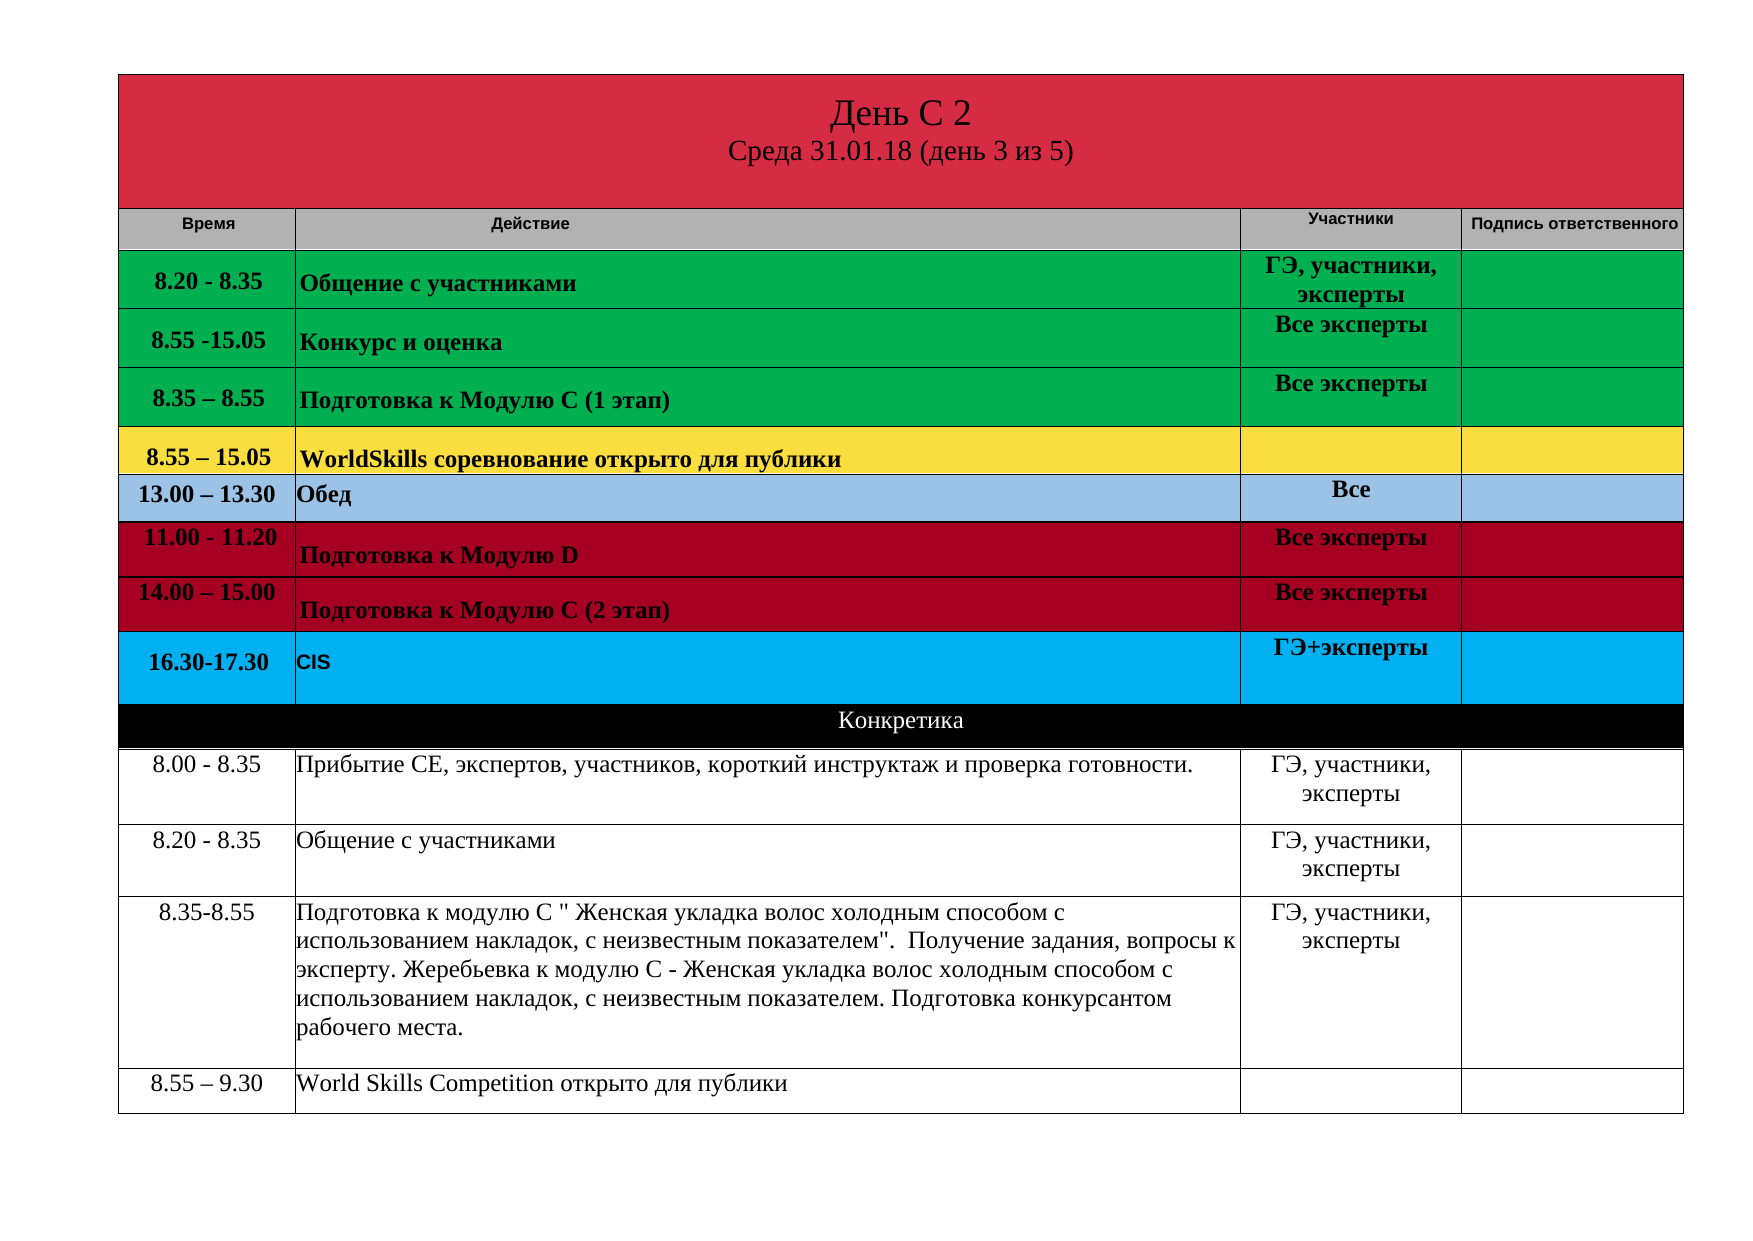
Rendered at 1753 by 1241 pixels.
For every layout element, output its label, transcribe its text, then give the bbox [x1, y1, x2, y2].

table_cell [1462, 251, 1683, 308]
table_cell Подготовка к Модулю D [296, 523, 1240, 576]
table_cell Общение с участниками [296, 251, 1240, 308]
table_cell [1462, 897, 1683, 1067]
table_cell [1462, 825, 1683, 896]
table_cell ГЭ, участники, эксперты [1241, 897, 1461, 1067]
table_cell Конкретика [119, 705, 1683, 748]
table_cell 11.00 - 11.20 [119, 523, 295, 576]
table_cell [1462, 632, 1683, 704]
table_cell Действие [296, 209, 1240, 249]
table_cell 8.00 - 8.35 [119, 750, 295, 824]
table_cell [1462, 523, 1683, 576]
table_cell Общение с участниками [296, 825, 1240, 896]
table_cell 13.00 – 13.30 [119, 475, 295, 521]
table_cell ГЭ, участники, эксперты [1241, 251, 1461, 308]
table_cell Обед [296, 475, 1240, 521]
table_cell CIS [296, 632, 1240, 704]
table_cell ГЭ+эксперты [1241, 632, 1461, 704]
table_header День С 2 Среда 31.01.18 (день 3 из 5) [119, 75, 1683, 208]
table_cell ГЭ, участники, эксперты [1241, 750, 1461, 824]
table_cell [1462, 309, 1683, 367]
table_cell Участники [1241, 209, 1461, 249]
table_cell [1241, 1069, 1461, 1113]
table_cell World Skills Competition открыто для публики [296, 1069, 1240, 1113]
table_cell ГЭ, участники, эксперты [1241, 825, 1461, 896]
table_cell Все эксперты [1241, 309, 1461, 367]
table_cell Подготовка к Модулю С (1 этап) [296, 368, 1240, 426]
table_cell [1241, 427, 1461, 473]
table_cell 14.00 – 15.00 [119, 578, 295, 631]
table_cell [1462, 1069, 1683, 1113]
table_cell Подготовка к Модулю С (2 этап) [296, 578, 1240, 631]
table_cell 8.35-8.55 [119, 897, 295, 1067]
table_cell Все эксперты [1241, 368, 1461, 426]
table_cell 8.20 - 8.35 [119, 825, 295, 896]
table_cell [1462, 750, 1683, 824]
table_cell [1462, 368, 1683, 426]
table_cell 8.35 – 8.55 [119, 368, 295, 426]
table_cell 8.20 - 8.35 [119, 251, 295, 308]
table_cell Подготовка к модулю С " Женская укладка волос холодным способом с использованием накладок, с неизвестным показателем". Получение задания, вопросы к эксперту. Жеребьевка к модулю С - Женская укладка волос холодным способом с использованием накладок, с неизвестным показателем. Подготовка конкурсантом рабочего места. [296, 897, 1240, 1067]
table_cell [1462, 578, 1683, 631]
table_cell Время [119, 209, 295, 249]
table_cell 8.55 -15.05 [119, 309, 295, 367]
table_cell 16.30-17.30 [119, 632, 295, 704]
table_cell WorldSkills соревнование открыто для публики [296, 427, 1240, 473]
table_cell 8.55 – 15.05 [119, 427, 295, 473]
table_cell Подпись ответственного [1462, 209, 1683, 249]
table_cell [1462, 475, 1683, 521]
table_cell Все эксперты [1241, 578, 1461, 631]
table_cell [1462, 427, 1683, 473]
table_cell Все [1241, 475, 1461, 521]
table_cell Конкурс и оценка [296, 309, 1240, 367]
table_cell Прибытие СЕ, экспертов, участников, короткий инструктаж и проверка готовности. [296, 750, 1240, 824]
table_cell 8.55 – 9.30 [119, 1069, 295, 1113]
table_cell Все эксперты [1241, 523, 1461, 576]
